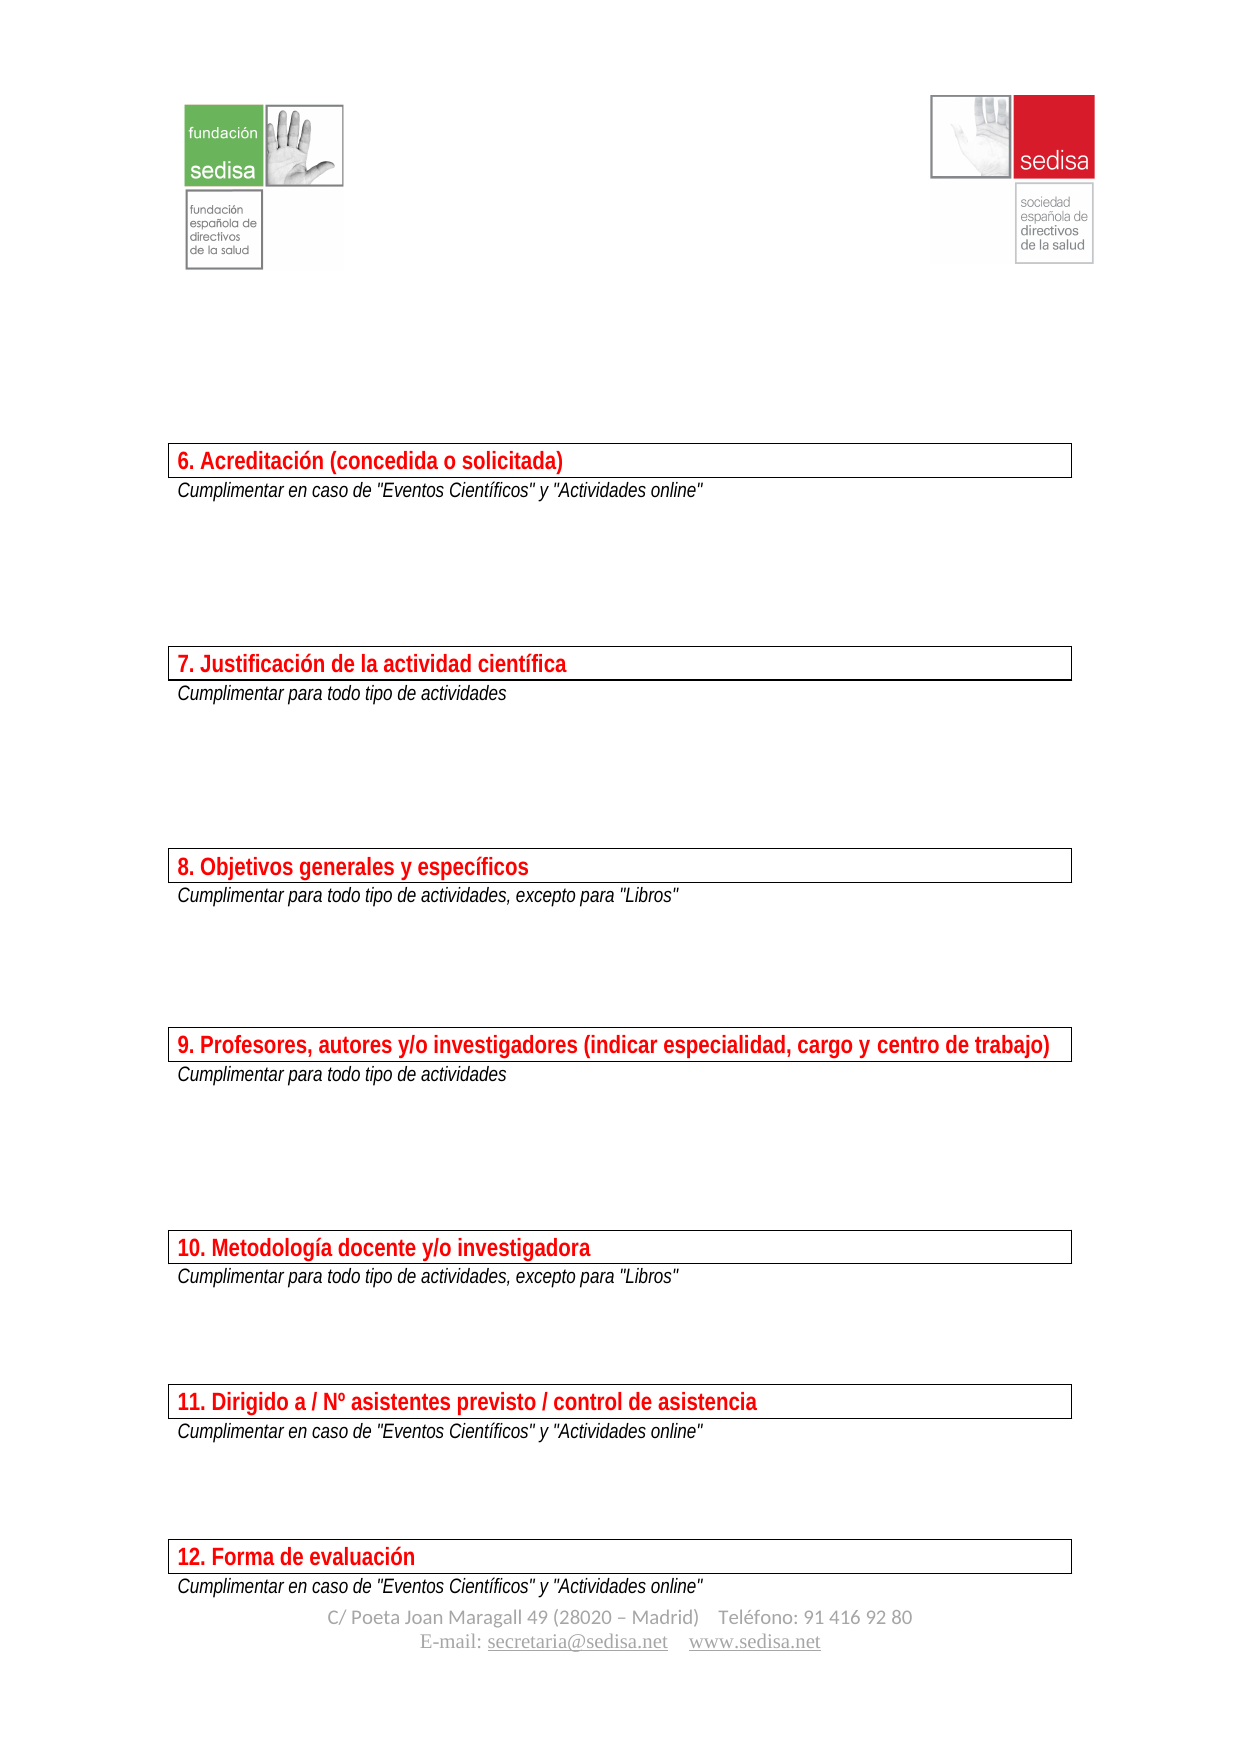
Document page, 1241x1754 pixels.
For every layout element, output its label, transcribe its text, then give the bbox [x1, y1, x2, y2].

text Cumplimentar para todo tipo de actividades, excepto para "Libros" [177, 1264, 1063, 1288]
text Cumplimentar para todo tipo de actividades [177, 1062, 1063, 1086]
text 10. Metodología docente y/o investigadora [169, 1231, 1071, 1263]
text 8. Objetivos generales y específicos [169, 849, 1071, 882]
picture [183, 103, 344, 271]
text Cumplimentar para todo tipo de actividades [177, 681, 1063, 704]
text Cumplimentar en caso de "Eventos Científicos" y "Actividades online" [177, 478, 1063, 502]
text 7. Justificación de la actividad científica [169, 647, 1071, 679]
text 9. Profesores, autores y/o investigadores (indicar especialidad, cargo y centro de trabajo) [169, 1028, 1071, 1061]
picture [930, 95, 1095, 264]
text Cumplimentar para todo tipo de actividades, excepto para "Libros" [177, 883, 1063, 907]
text 11. Dirigido a / Nº asistentes previsto / control de asistencia [169, 1385, 1071, 1418]
text 12. Forma de evaluación [169, 1540, 1071, 1573]
text 6. Acreditación (concedida o solicitada) [169, 444, 1071, 477]
text Cumplimentar en caso de "Eventos Científicos" y "Actividades online" [177, 1574, 1063, 1598]
text Cumplimentar en caso de "Eventos Científicos" y "Actividades online" [177, 1419, 1063, 1443]
